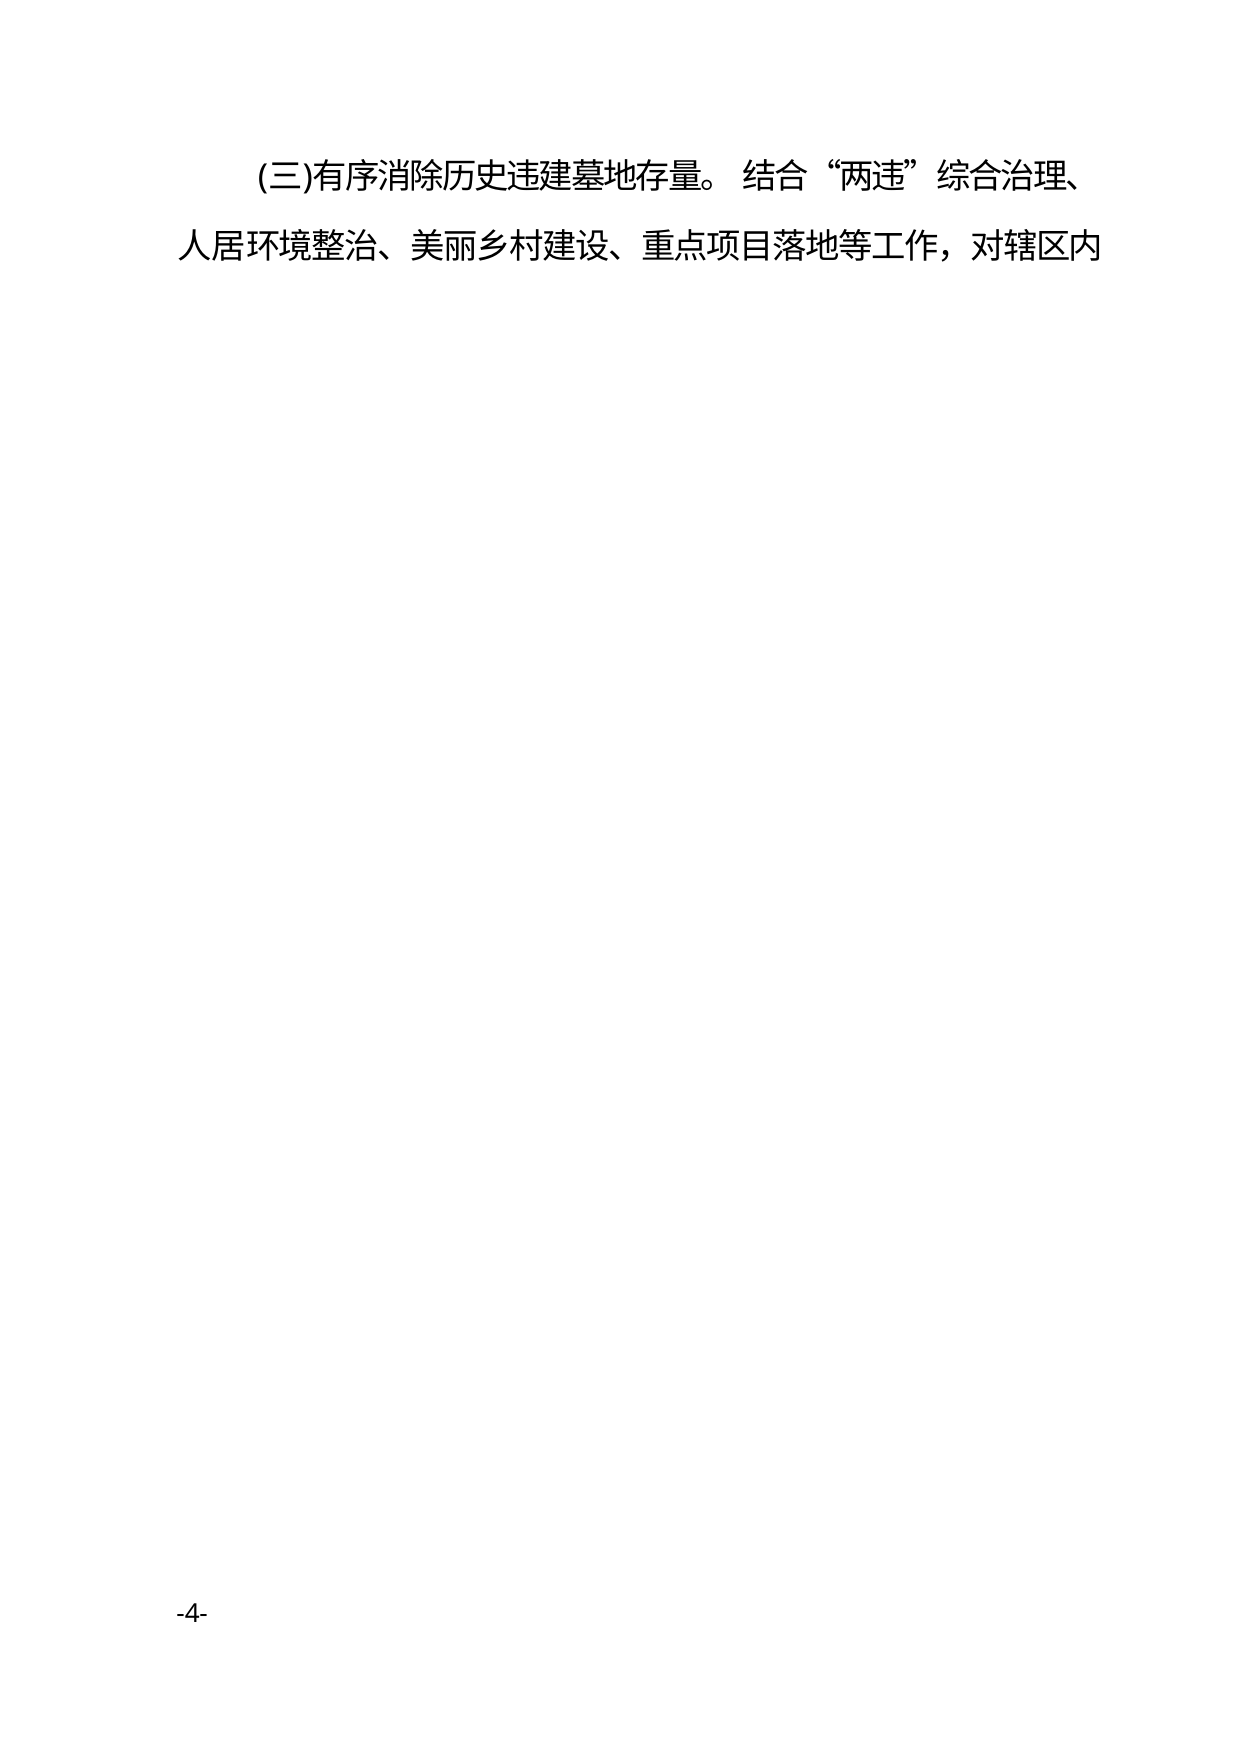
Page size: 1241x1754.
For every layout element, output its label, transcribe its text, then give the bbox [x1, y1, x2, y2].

text (三)有序消除历史违建墓地存量。 结合“两违”综合治理、 人居环境整治、美丽乡村建设、重点项目落地等工作，对辖区内 [177, 149, 1109, 269]
